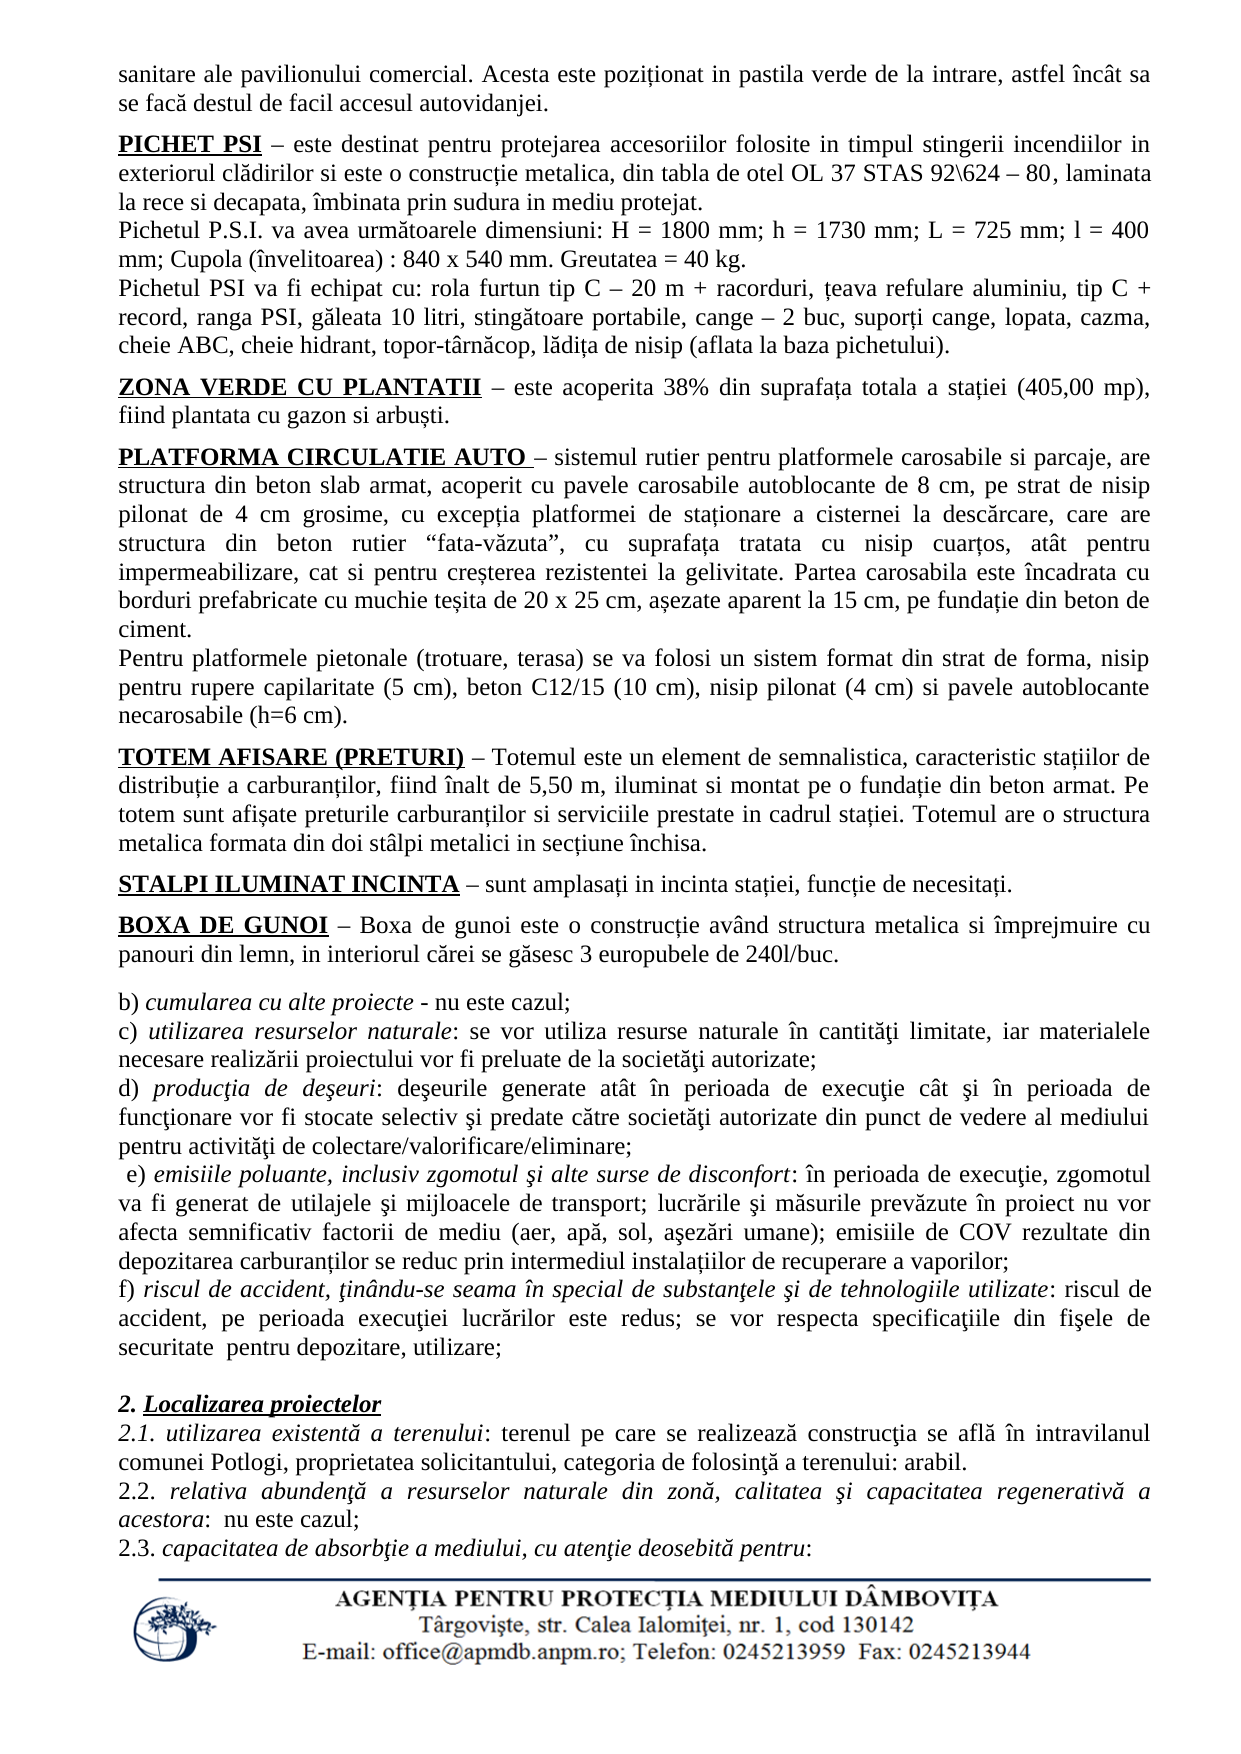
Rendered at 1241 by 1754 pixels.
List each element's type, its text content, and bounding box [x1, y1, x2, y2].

list STALPI ILUMINAT INCINTA – sunt amplasați in incinta stației, funcție de necesitați. [118, 869, 1152, 898]
list Pichetul P.S.I. va avea următoarele dimensiuni: H = 1800 mm; h = 1730 mm; L = 725 mm; l = 400 mm; Cupola (învelitoarea) : 840 x 540 mm. Greutatea = 40 kg. [118, 215, 1152, 273]
text PLATFORMA CIRCULATIE AUTO – sistemul rutier pentru platformele carosabile si parcaje, are structura din beton slab armat, acoperit cu pavele carosabile autoblocante de 8 cm, pe strat de nisip pilonat de 4 cm grosime, cu excepția platformei de staționare a cisternei la descărcare, care are structura din beton rutier “fata-văzuta”, cu suprafața tratata cu nisip cuarțos, atât pentru impermeabilizare, cat si pentru creșterea rezistentei la gelivitate. Partea carosabila este încadrata cu borduri prefabricate cu muchie teșita de 20 x 25 cm, așezate aparent la 15 cm, pe fundație din beton de ciment. [118, 442, 1152, 643]
text c) utilizarea resurselor naturale: se vor utiliza resurse naturale în cantităţi limitate, iar materialele necesare realizării proiectului vor fi preluate de la societăţi autorizate; [118, 1016, 1152, 1073]
text f) riscul de accident, ţinându-se seama în special de substanţele şi de tehnologiile utilizate: riscul de accident, pe perioada execuţiei lucrărilor este redus; se vor respecta specificaţiile din fişele de securitate pentru depozitare, utilizare; [118, 1274, 1152, 1361]
text b) cumularea cu alte proiecte - nu este cazul; [118, 987, 1152, 1016]
text 2. Localizarea proiectelor [118, 1389, 1152, 1418]
text Pentru platformele pietonale (trotuare, terasa) se va folosi un sistem format din strat de forma, nisip pentru rupere capilaritate (5 cm), beton C12/15 (10 cm), nisip pilonat (4 cm) si pavele autoblocante necarosabile (h=6 cm). [118, 643, 1152, 729]
text 2.2. relativa abundenţă a resurselor naturale din zonă, calitatea şi capacitatea regenerativă a acestora: nu este cazul; [118, 1476, 1152, 1533]
text e) emisiile poluante, inclusiv zgomotul şi alte surse de disconfort: în perioada de execuţie, zgomotul va fi generat de utilajele şi mijloacele de transport; lucrările şi măsurile prevăzute în proiect nu vor afecta semnificativ factorii de mediu (aer, apă, sol, aşezări umane); emisiile de COV rezultate din depozitarea carburanților se reduc prin intermediul instalațiilor de recuperare a vaporilor; [118, 1159, 1152, 1274]
list PICHET PSI – este destinat pentru protejarea accesoriilor folosite in timpul stingerii incendiilor in exteriorul clădirilor si este o construcție metalica, din tabla de otel OL 37 STAS 92\624 – 80, laminata la rece si decapata, îmbinata prin sudura in mediu protejat. [118, 129, 1152, 215]
list Pichetul PSI va fi echipat cu: rola furtun tip C – 20 m + racorduri, țeava refulare aluminiu, tip C + record, ranga PSI, găleata 10 litri, stingătoare portabile, cange – 2 buc, suporți cange, lopata, cazma, cheie ABC, cheie hidrant, topor-târnăcop, lădița de nisip (aflata la baza pichetului). [118, 273, 1152, 359]
text 2.1. utilizarea existentă a terenului: terenul pe care se realizează construcţia se află în intravilanul comunei Potlogi, proprietatea solicitantului, categoria de folosinţă a terenului: arabil. [118, 1418, 1152, 1476]
text BOXA DE GUNOI – Boxa de gunoi este o construcție având structura metalica si împrejmuire cu panouri din lemn, in interiorul cărei se găsesc 3 europubele de 240l/buc. [118, 910, 1152, 968]
list ZONA VERDE CU PLANTATII – este acoperita 38% din suprafața totala a stației (405,00 mp), fiind plantata cu gazon si arbuști. [118, 372, 1152, 429]
text 2.3. capacitatea de absorbţie a mediului, cu atenţie deosebită pentru: [118, 1533, 1152, 1562]
text d) producţia de deşeuri: deşeurile generate atât în perioada de execuţie cât şi în perioada de funcţionare vor fi stocate selectiv şi predate către societăţi autorizate din punct de vedere al mediului pentru activităţi de colectare/valorificare/eliminare; [118, 1073, 1152, 1159]
picture [128, 1571, 1152, 1685]
text TOTEM AFISARE (PRETURI) – Totemul este un element de semnalistica, caracteristic stațiilor de distribuție a carburanților, fiind înalt de 5,50 m, iluminat si montat pe o fundație din beton armat. Pe totem sunt afișate preturile carburanților si serviciile prestate in cadrul stației. Totemul are o structura metalica formata din doi stâlpi metalici in secțiune închisa. [118, 742, 1152, 857]
